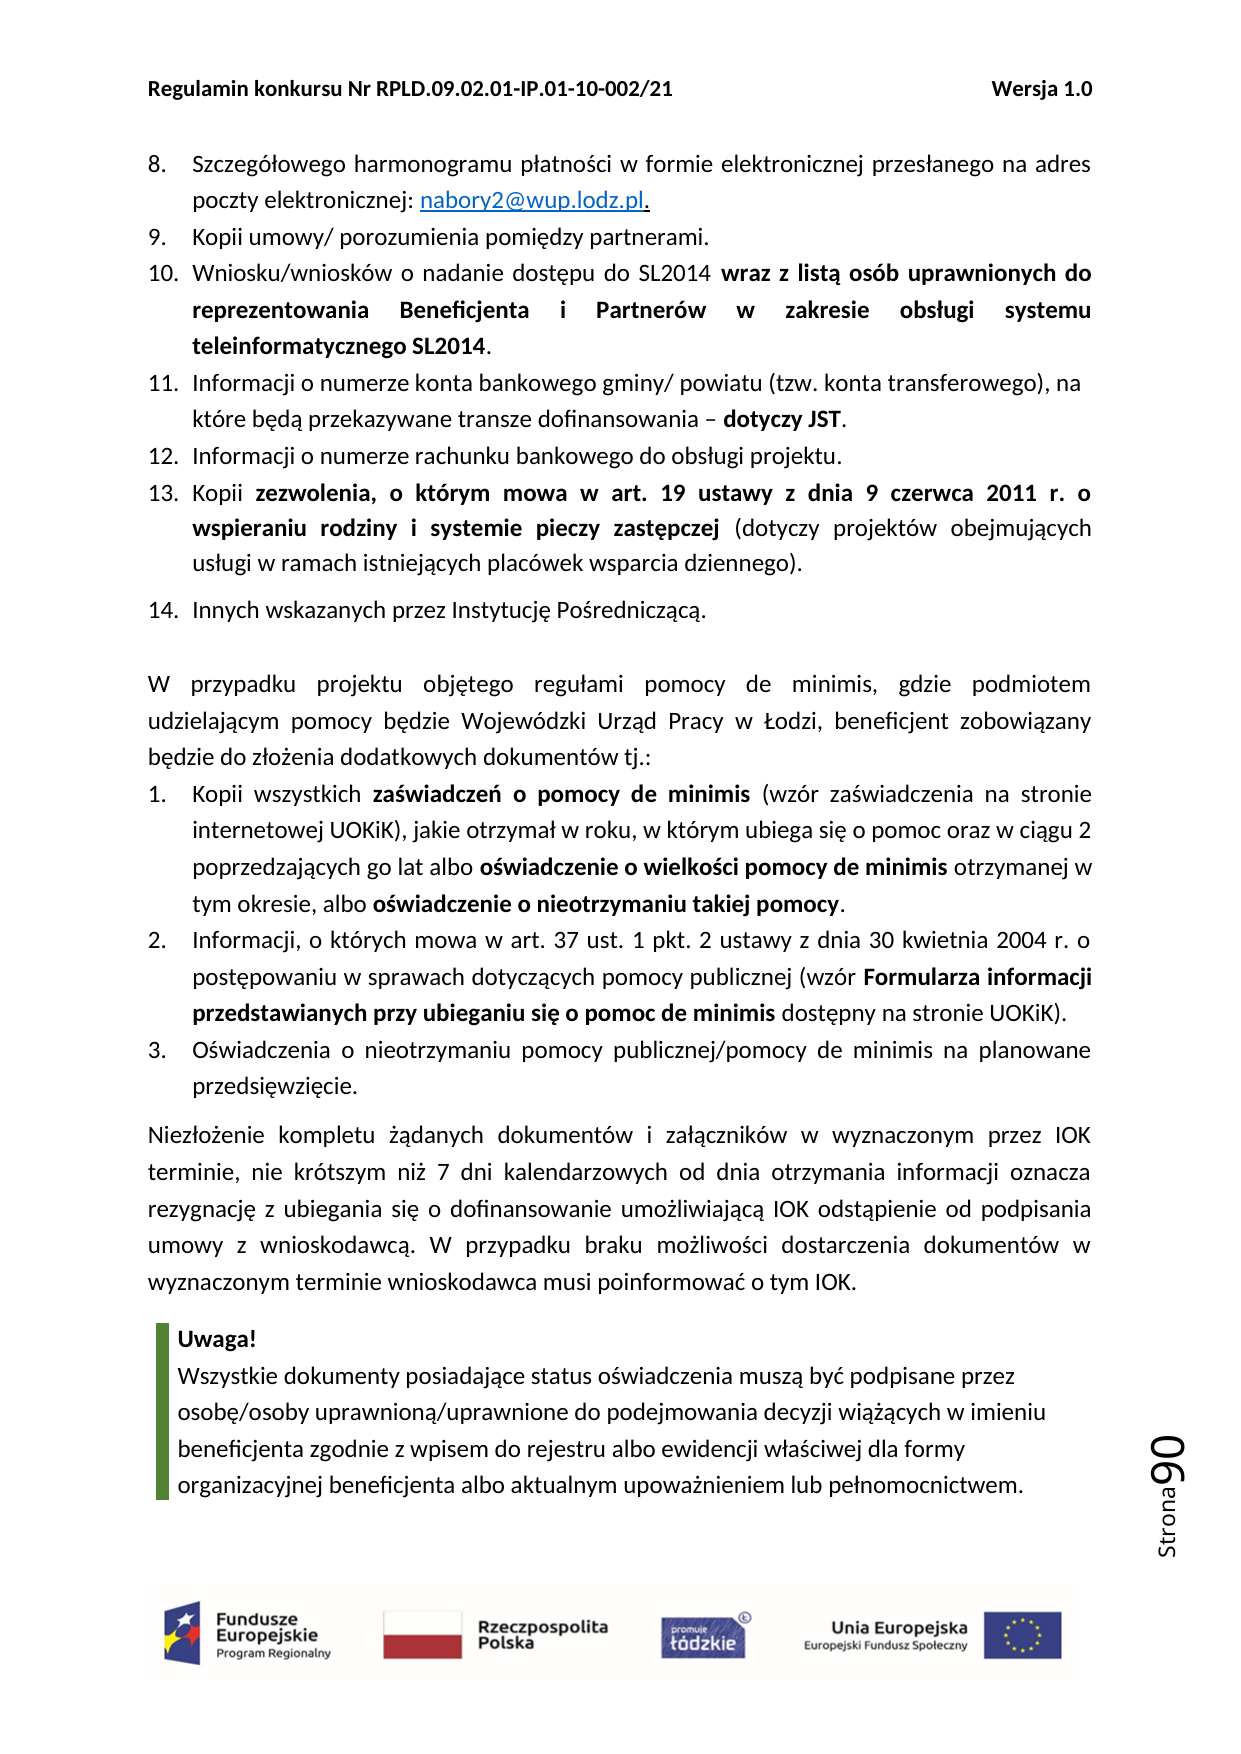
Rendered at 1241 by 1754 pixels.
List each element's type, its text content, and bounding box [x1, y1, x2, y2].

list Oświadczenia o nieotrzymaniu pomocy publicznej/pomocy de minimis na planowane przedsięwzięcie. [148, 1034, 1092, 1101]
list Informacji o numerze rachunku bankowego do obsługi projektu. [148, 440, 1092, 471]
list Informacji o numerze konta bankowego gminy/ powiatu (tzw. konta transferowego), na które będą przekazywane transze dofinansowania – dotyczy JST. [148, 367, 1092, 434]
picture [147, 1585, 1079, 1681]
list Kopii zezwolenia, o którym mowa w art. 19 ustawy z dnia 9 czerwca 2011 r. o wspieraniu rodziny i systemie pieczy zastępczej (dotyczy projektów obejmujących usługi w ramach istniejących placówek wsparcia dziennego). [148, 477, 1092, 577]
list Informacji, o których mowa w art. 37 ust. 1 pkt. 2 ustawy z dnia 30 kwietnia 2004 r. o postępowaniu w sprawach dotyczących pomocy publicznej (wzór Formularza informacji przedstawianych przy ubieganiu się o pomoc de minimis dostępny na stronie UOKiK). [148, 924, 1092, 1028]
list Kopii umowy/ porozumienia pomiędzy partnerami. [148, 221, 1092, 251]
list Wniosku/wniosków o nadanie dostępu do SL2014 wraz z listą osób uprawnionych do reprezentowania Beneficjenta i Partnerów w zakresie obsługi systemu teleinformatycznego SL2014. [148, 257, 1092, 361]
list Kopii wszystkich zaświadczeń o pomocy de minimis (wzór zaświadczenia na stronie internetowej UOKiK), jakie otrzymał w roku, w którym ubiega się o pomoc oraz w ciągu 2 poprzedzających go lat albo oświadczenie o wielkości pomocy de minimis otrzymanej w tym okresie, albo oświadczenie o nieotrzymaniu takiej pomocy. [148, 778, 1092, 918]
list Innych wskazanych przez Instytucję Pośredniczącą. [148, 594, 1092, 625]
text Niezłożenie kompletu żądanych dokumentów i załączników w wyznaczonym przez IOK terminie, nie krótszym niż 7 dni kalendarzowych od dnia otrzymania informacji oznacza rezygnację z ubiegania się o dofinansowanie umożliwiającą IOK odstąpienie od podpisania umowy z wnioskodawcą. W przypadku braku możliwości dostarczenia dokumentów w wyznaczonym terminie wnioskodawca musi poinformować o tym IOK. [148, 1119, 1092, 1296]
list Szczegółowego harmonogramu płatności w formie elektronicznej przesłanego na adres poczty elektronicznej: nabory2@wup.lodz.pl. [148, 148, 1092, 215]
text Uwaga! [169, 1323, 1092, 1354]
text Wszystkie dokumenty posiadające status oświadczenia muszą być podpisane przez osobę/osoby uprawnioną/uprawnione do podejmowania decyzji wiążących w imieniu beneficjenta zgodnie z wpisem do rejestru albo ewidencji właściwej dla formy organizacyjnej beneficjenta albo aktualnym upoważnieniem lub pełnomocnictwem. [169, 1360, 1092, 1500]
text W przypadku projektu objętego regułami pomocy de minimis, gdzie podmiotem udzielającym pomocy będzie Wojewódzki Urząd Pracy w Łodzi, beneficjent zobowiązany będzie do złożenia dodatkowych dokumentów tj.: [148, 668, 1092, 772]
